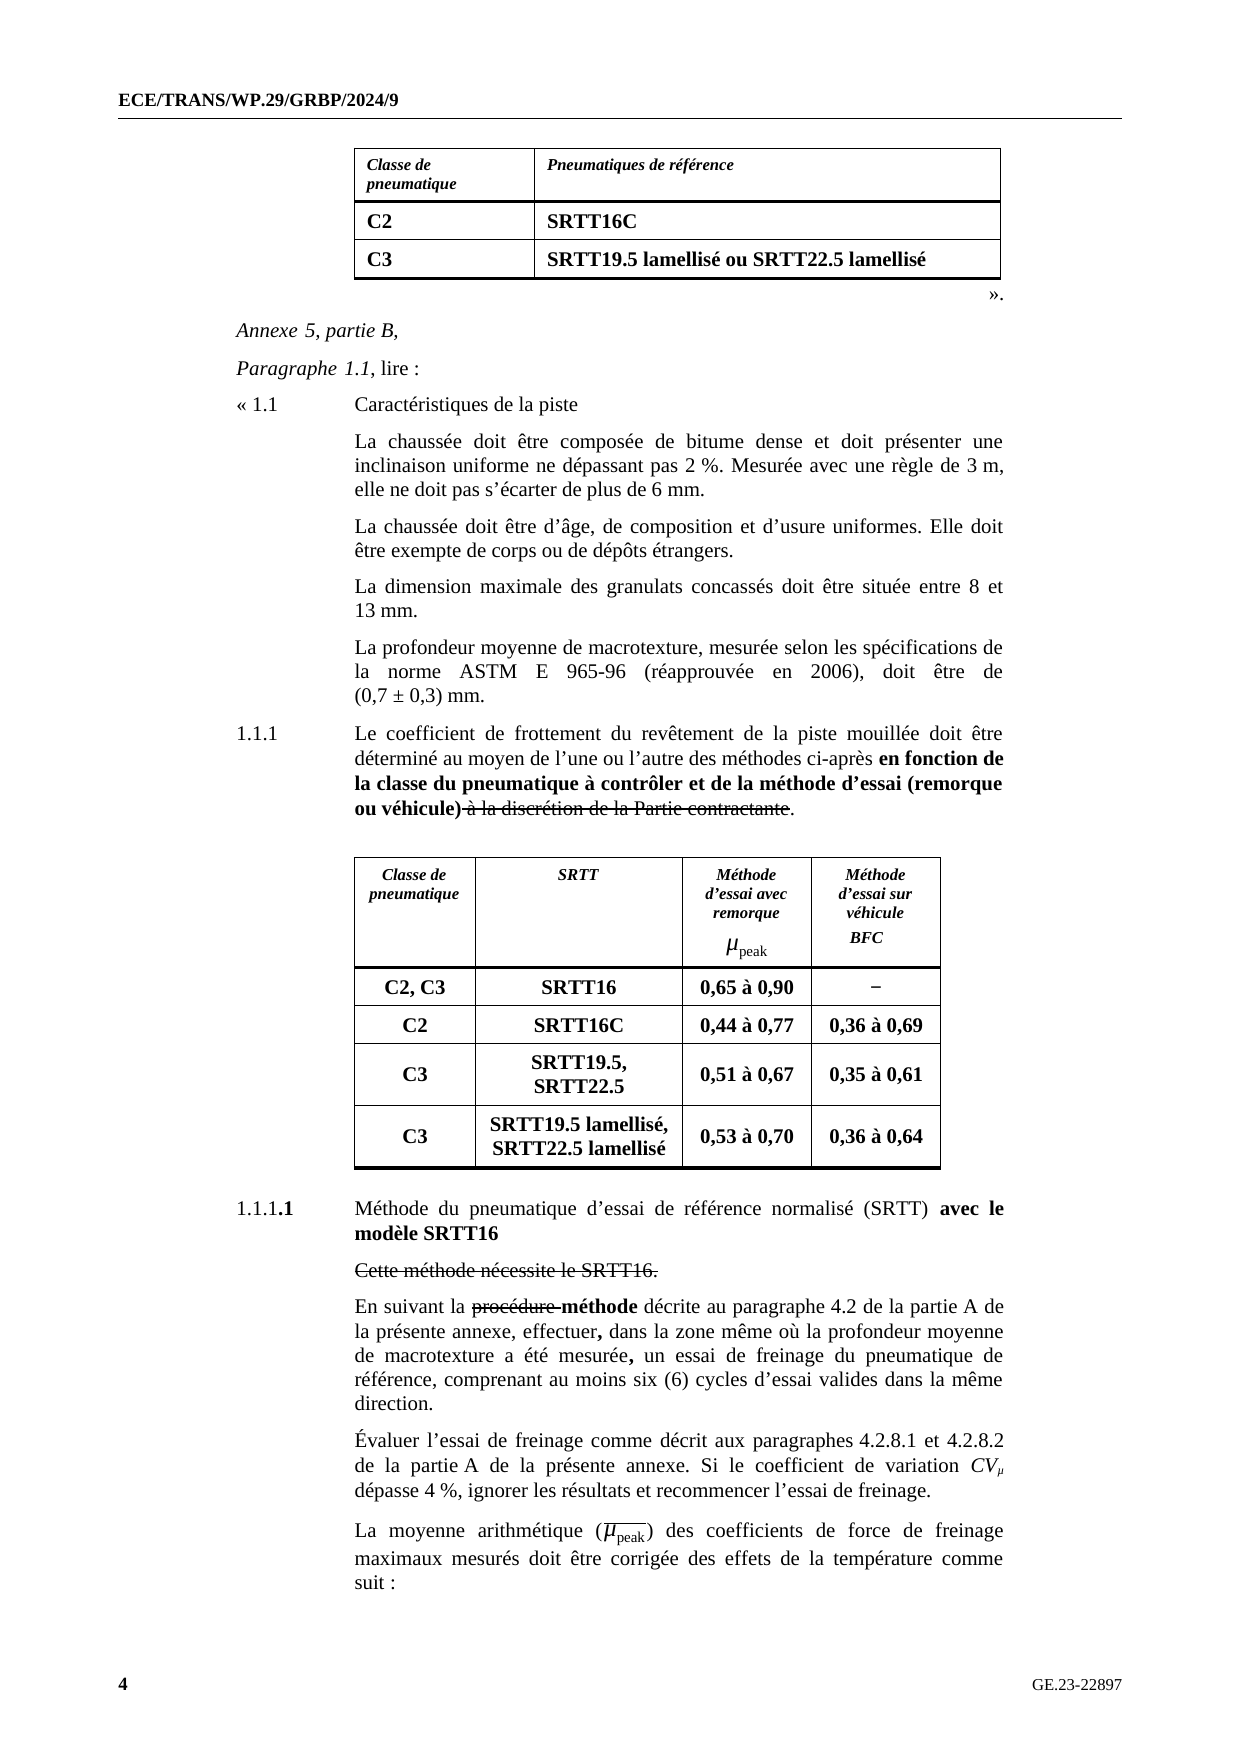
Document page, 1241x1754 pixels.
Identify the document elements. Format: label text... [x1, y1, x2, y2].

text La moyenne arithmétique () des coefficients de force de freinage maximaux mesurés doit être corrigée des effets de la température comme suit : [354, 1515, 1004, 1594]
table_cell SRTT16 [476, 969, 682, 1005]
table_cell 0,53 à 0,70 [683, 1106, 811, 1166]
table_cell C3 [355, 1044, 475, 1105]
text La chaussée doit être d’âge, de composition et d’usure uniformes. Elle doit être exempte de corps ou de dépôts étrangers. [354, 514, 1004, 562]
table_cell SRTT19.5 lamellisé, SRTT22.5 lamellisé [476, 1106, 682, 1166]
table_cell 0,51 à 0,67 [683, 1044, 811, 1105]
text La profondeur moyenne de macrotexture, mesurée selon les spécifications de la norme ASTM E 965-96 (réapprouvée en 2006), doit être de (0,7 ± 0,3) mm. [354, 635, 1004, 707]
text La dimension maximale des granulats concassés doit être située entre 8 et 13 mm. [354, 574, 1004, 622]
table_cell C3 [355, 1106, 475, 1166]
text Cette méthode nécessite le SRTT16. [354, 1257, 1004, 1282]
table_cell C2, C3 [355, 969, 475, 1005]
table_cell 0,65 à 0,90 [683, 969, 811, 1005]
table_cell SRTT16C [535, 203, 1000, 239]
text Paragraphe 1.1, lire : [236, 355, 1004, 380]
table_header Pneumatiques de référence [535, 149, 1000, 199]
text En suivant la procédure méthode décrite au paragraphe 4.2 de la partie A de la présente annexe, effectuer, dans la zone même où la profondeur moyenne de macrotexture a été mesurée, un essai de freinage du pneumatique de référence, comprenant au moins six (6) cycles d’essai valides dans la même direction. [354, 1294, 1004, 1415]
text ». [236, 280, 1004, 305]
table_cell SRTT16C [476, 1006, 682, 1043]
text 1.1.1 Le coefficient de frottement du revêtement de la piste mouillée doit être déterminé au moyen de l’une ou l’autre des méthodes ci-après en fonction de la classe du pneumatique à contrôler et de la méthode d’essai (remorque ou véhicule) à la discrétion de la Partie contractante. [236, 719, 1004, 819]
table_header Classe de pneumatique [355, 149, 534, 199]
table_cell SRTT19.5 lamellisé ou SRTT22.5 lamellisé [535, 240, 1000, 277]
table_header Méthode d’essai avec remorque [683, 858, 811, 966]
text 1.1.1.1 Méthode du pneumatique d’essai de référence normalisé (SRTT) avec le modèle SRTT16 [236, 1194, 1004, 1244]
table_cell − [812, 969, 940, 1005]
table_cell 0,44 à 0,77 [683, 1006, 811, 1043]
text La chaussée doit être composée de bitume dense et doit présenter une inclinaison uniforme ne dépassant pas 2 %. Mesurée avec une règle de 3 m, elle ne doit pas s’écarter de plus de 6 mm. [354, 429, 1004, 501]
table_cell C2 [355, 1006, 475, 1043]
table_cell 0,36 à 0,64 [812, 1106, 940, 1166]
table_header Méthode d’essai sur véhicule BFC [812, 858, 940, 966]
table_cell SRTT19.5, SRTT22.5 [476, 1044, 682, 1105]
table_cell C3 [355, 240, 534, 277]
table_cell C2 [355, 203, 534, 239]
text Annexe 5, partie B, [236, 317, 1004, 342]
text « 1.1 Caractéristiques de la piste [236, 392, 1004, 416]
table_cell 0,36 à 0,69 [812, 1006, 940, 1043]
text Évaluer l’essai de freinage comme décrit aux paragraphes 4.2.8.1 et 4.2.8.2 de la partie A de la présente annexe. Si le coefficient de variation CVµ dépasse 4 %, ignorer les résultats et recommencer l’essai de freinage. [354, 1427, 1004, 1502]
table_cell 0,35 à 0,61 [812, 1044, 940, 1105]
table_header Classe de pneumatique [355, 858, 475, 966]
table_header SRTT [476, 858, 682, 966]
